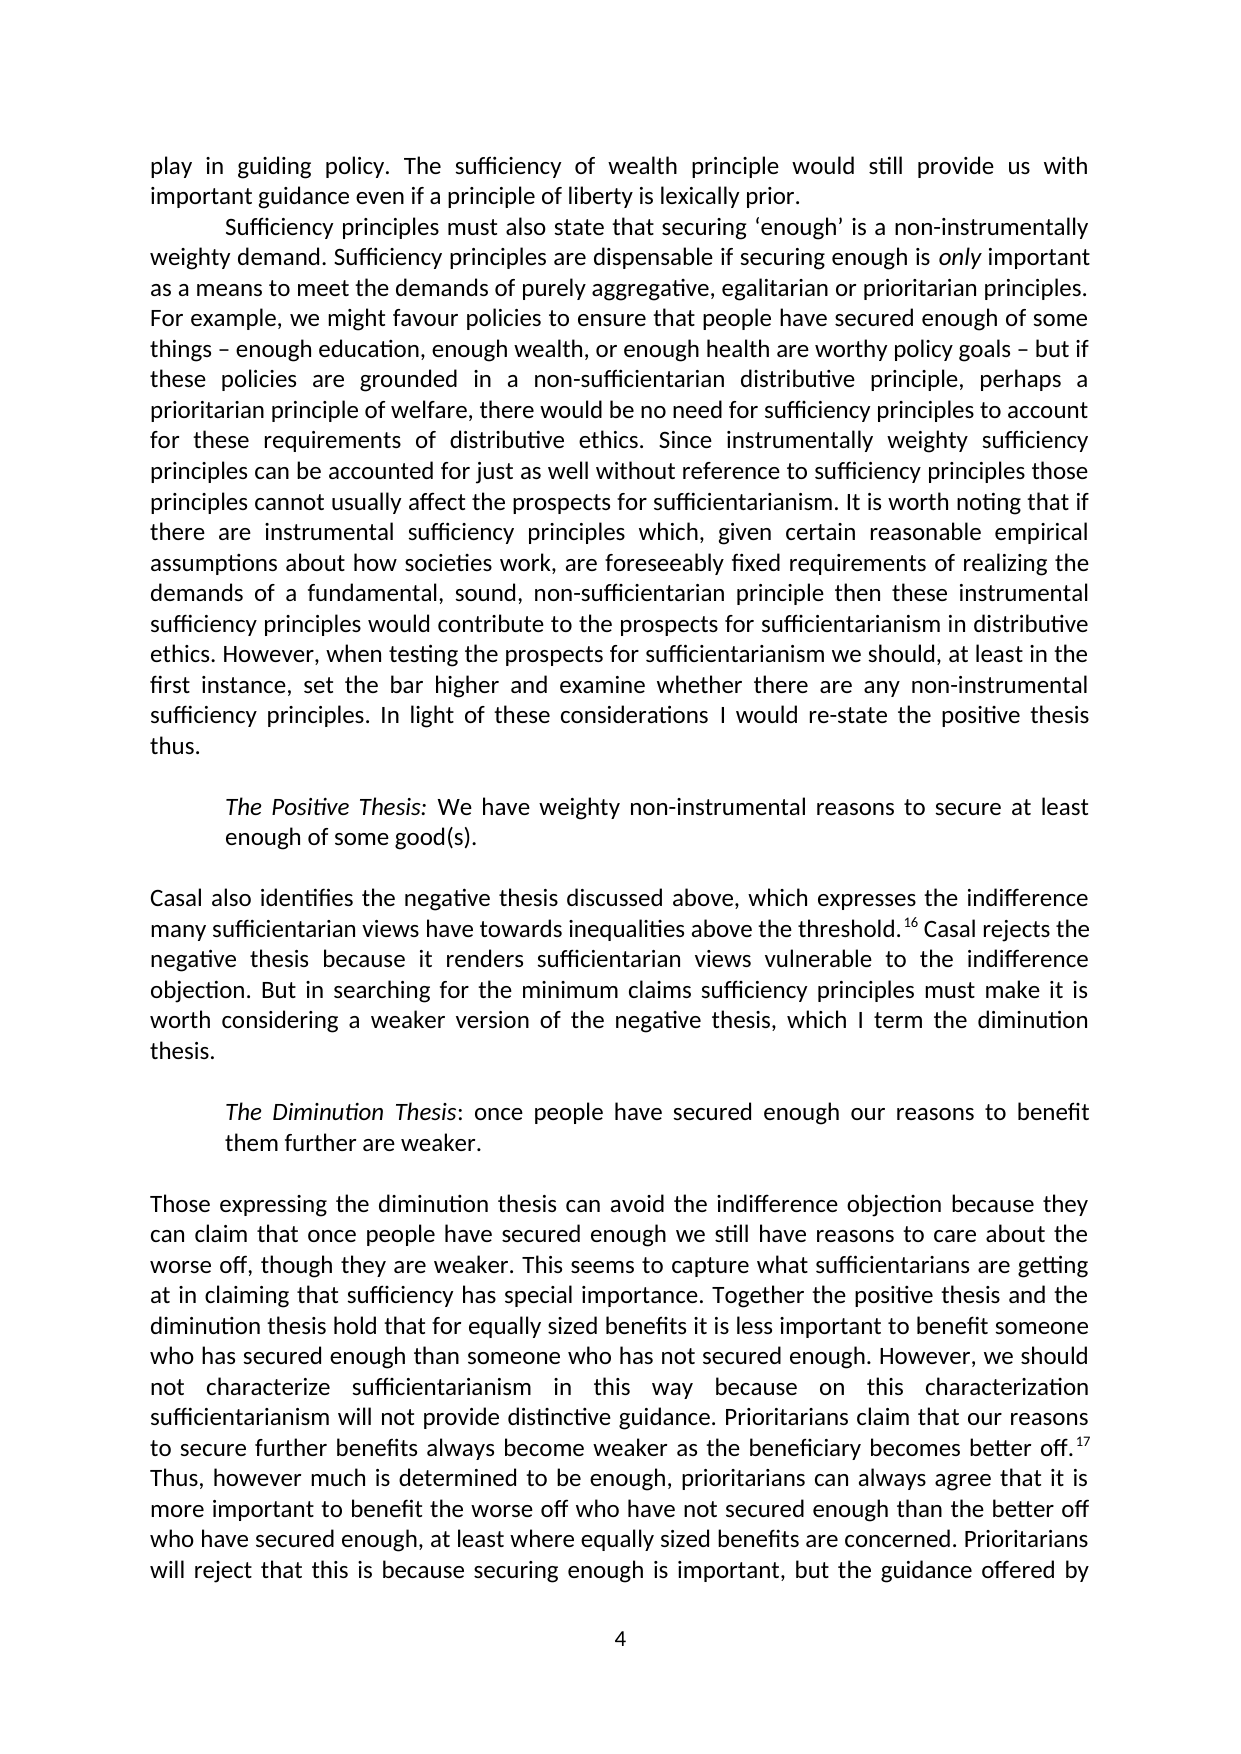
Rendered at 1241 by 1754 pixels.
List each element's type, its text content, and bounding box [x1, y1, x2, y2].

text Casal also identifies the negative thesis discussed above, which expresses the indifference many sufficientarian views have towards inequalities above the threshold. Casal rejects the negative thesis because it renders sufficientarian views vulnerable to the indifference objection. But in searching for the minimum claims sufficiency principles must make it is worth considering a weaker version of the negative thesis, which I term the diminution thesis. [150, 882, 1090, 1066]
text The Positive Thesis: We have weighty non-instrumental reasons to secure at least enough of some good(s). [225, 791, 1090, 852]
text Sufficiency principles must also state that securing ‘enough’ is a non-instrumentally weighty demand. Sufficiency principles are dispensable if securing enough is only important as a means to meet the demands of purely aggregative, egalitarian or prioritarian principles. For example, we might favour policies to ensure that people have secured enough of some things – enough education, enough wealth, or enough health are worthy policy goals – but if these policies are grounded in a non-sufficientarian distributive principle, perhaps a prioritarian principle of welfare, there would be no need for sufficiency principles to account for these requirements of distributive ethics. Since instrumentally weighty sufficiency principles can be accounted for just as well without reference to sufficiency principles those principles cannot usually affect the prospects for sufficientarianism. It is worth noting that if there are instrumental sufficiency principles which, given certain reasonable empirical assumptions about how societies work, are foreseeably fixed requirements of realizing the demands of a fundamental, sound, non-sufficientarian principle then these instrumental sufficiency principles would contribute to the prospects for sufficientarianism in distributive ethics. However, when testing the prospects for sufficientarianism we should, at least in the first instance, set the bar higher and examine whether there are any non-instrumental sufficiency principles. In light of these considerations I would re-state the positive thesis thus. [150, 211, 1090, 760]
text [150, 1188, 1090, 1584]
text The Diminution Thesis: once people have secured enough our reasons to benefit them further are weaker. [225, 1096, 1090, 1157]
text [150, 150, 1090, 211]
